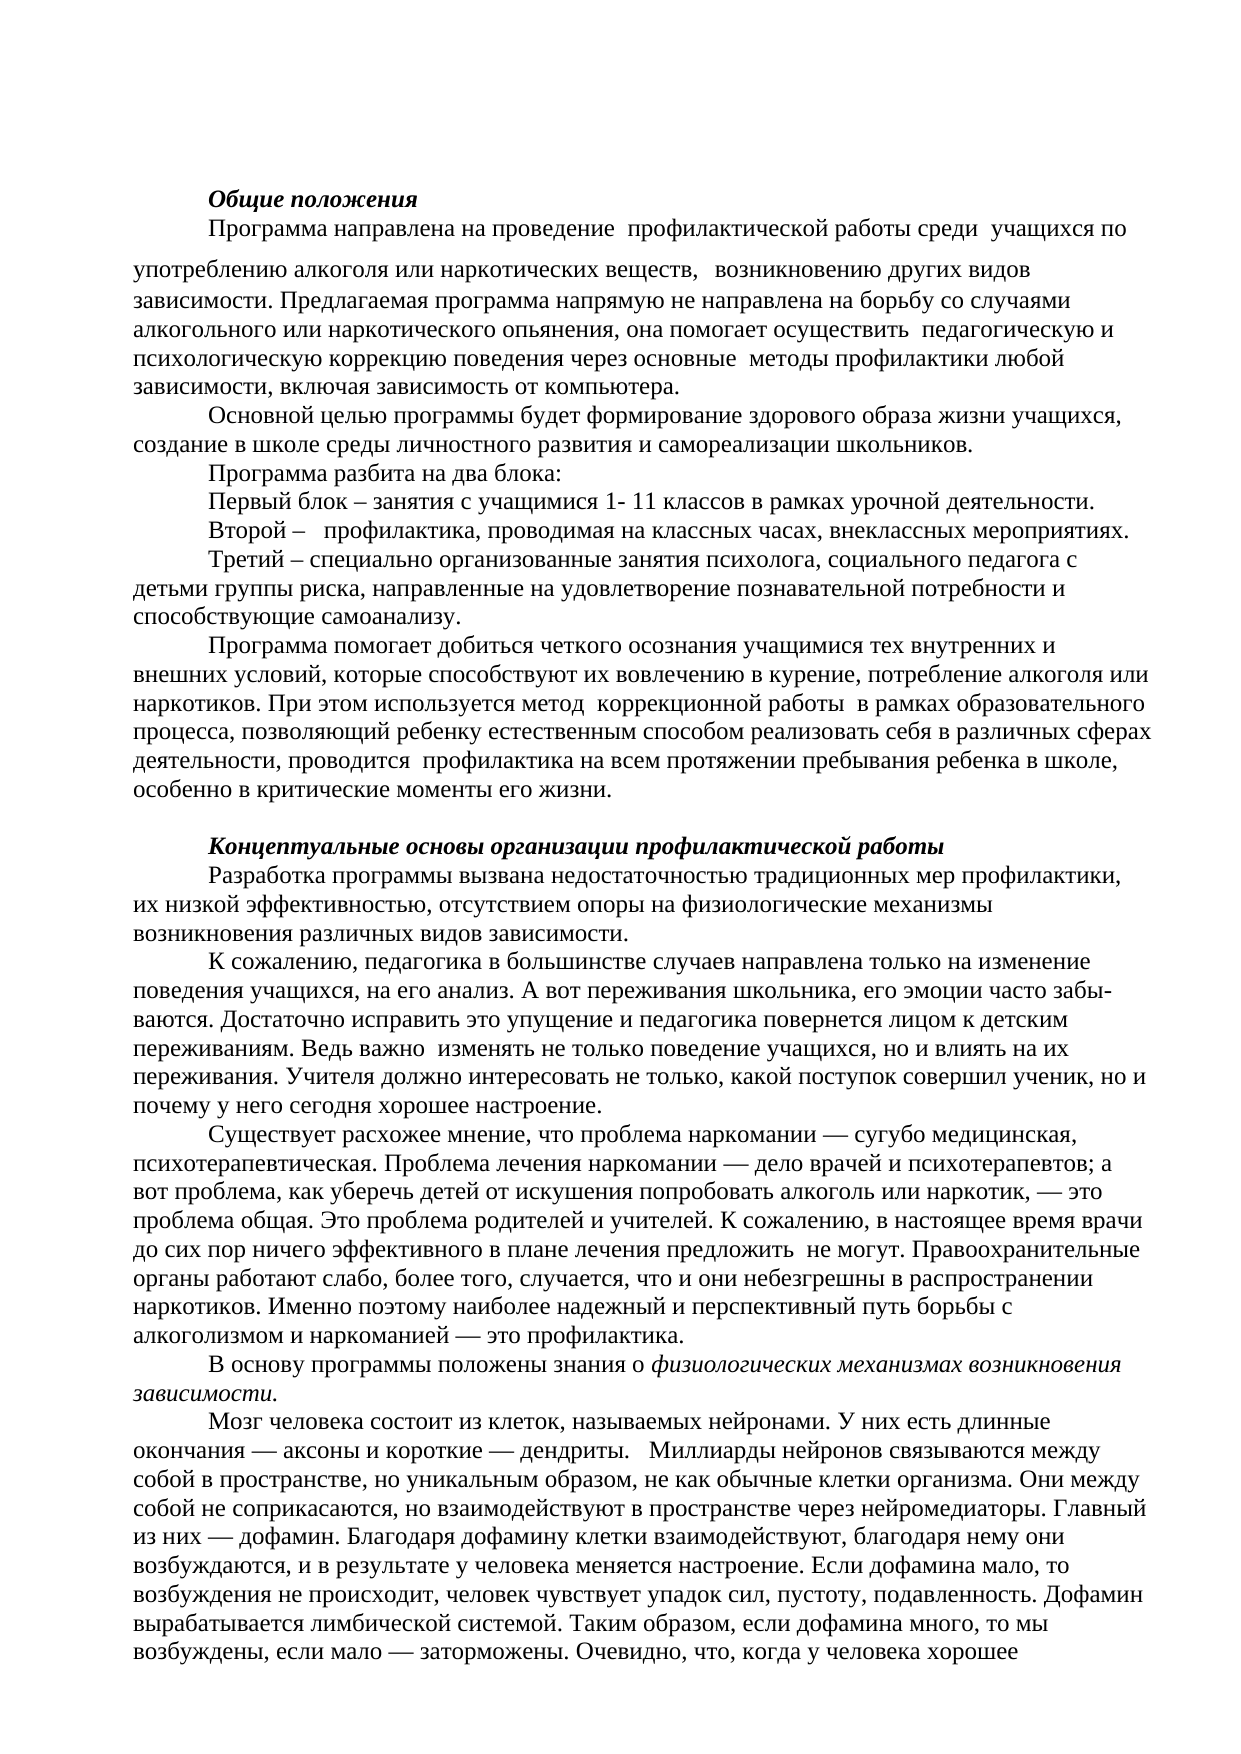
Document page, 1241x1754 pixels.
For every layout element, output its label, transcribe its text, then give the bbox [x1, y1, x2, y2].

text Программа направлена на проведение профилактической работы среди учащихся по употреблению алкоголя или наркотических веществ, возникновению других видов зависимости. Предлагаемая программа напрямую не направлена на борьбу со случаями алкогольного или наркотического опьянения, она помогает осуществить педагогическую и психологическую коррекцию поведения через основные методы профилактики любой зависимости, включая зависимость от компьютера. [133, 213, 1152, 400]
text Первый блок – занятия с учащимися 1- 11 классов в рамках урочной деятельности. [133, 486, 1152, 515]
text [133, 1406, 1152, 1665]
text Программа помогает добиться четкого осознания учащимися тех внутренних и внешних условий, которые способствуют их вовлечению в курение, потребление алкоголя или наркотиков. При этом используется метод коррекционной работы в рамках образовательного процесса, позволяющий ребенку естественным способом реализовать себя в различных сферах деятельности, проводится профилактика на всем протяжении пребывания ребенка в школе, особенно в критические моменты его жизни. [133, 630, 1152, 803]
text Существует расхожее мнение, что проблема наркомании — сугубо медицинская, психотерапевтическая. Проблема лечения наркомании — дело врачей и психотерапевтов; а вот проблема, как уберечь детей от искушения попробовать алкоголь или наркотик, — это проблема общая. Это проблема родителей и учителей. К сожалению, в настоящее время врачи до сих пор ничего эффективного в плане лечения предложить не могут. Правоохранительные органы работают слабо, более того, случается, что и они небезгрешны в распространении наркотиков. Именно поэтому наиболее надежный и перспективный путь борьбы с алкоголизмом и наркоманией — это профилактика. [133, 1119, 1152, 1349]
text К сожалению, педагогика в большинстве случаев направлена только на изменение поведения учащихся, на его анализ. А вот переживания школьника, его эмоции часто забываются. Достаточно исправить это упущение и педагогика повернется лицом к детским переживаниям. Ведь важно изменять не только поведение учащихся, но и влиять на их переживания. Учителя должно интересовать не только, какой поступок совершил ученик, но и почему у него сегодня хорошее настроение. [133, 946, 1152, 1119]
text Основной целью программы будет формирование здорового образа жизни учащихся, создание в школе среды личностного развития и самореализации школьников. [133, 400, 1152, 458]
text Концептуальные основы организации профилактической работы [170, 831, 1152, 860]
text Программа разбита на два блока: [133, 458, 1152, 486]
text Второй – профилактика, проводимая на классных часах, внеклассных мероприятиях. [133, 515, 1152, 544]
text Общие положения [208, 184, 1152, 213]
text В основу программы положены знания о физиологических механизмах возникновения зависимости. [133, 1349, 1152, 1406]
text Третий – специально организованные занятия психолога, социального педагога с детьми группы риска, направленные на удовлетворение познавательной потребности и способствующие самоанализу. [133, 544, 1152, 630]
text Разработка программы вызвана недостаточностью традиционных мер профилактики, их низкой эффективностью, отсутствием опоры на физиологические механизмы возникновения различных видов зависимости. [133, 860, 1152, 946]
